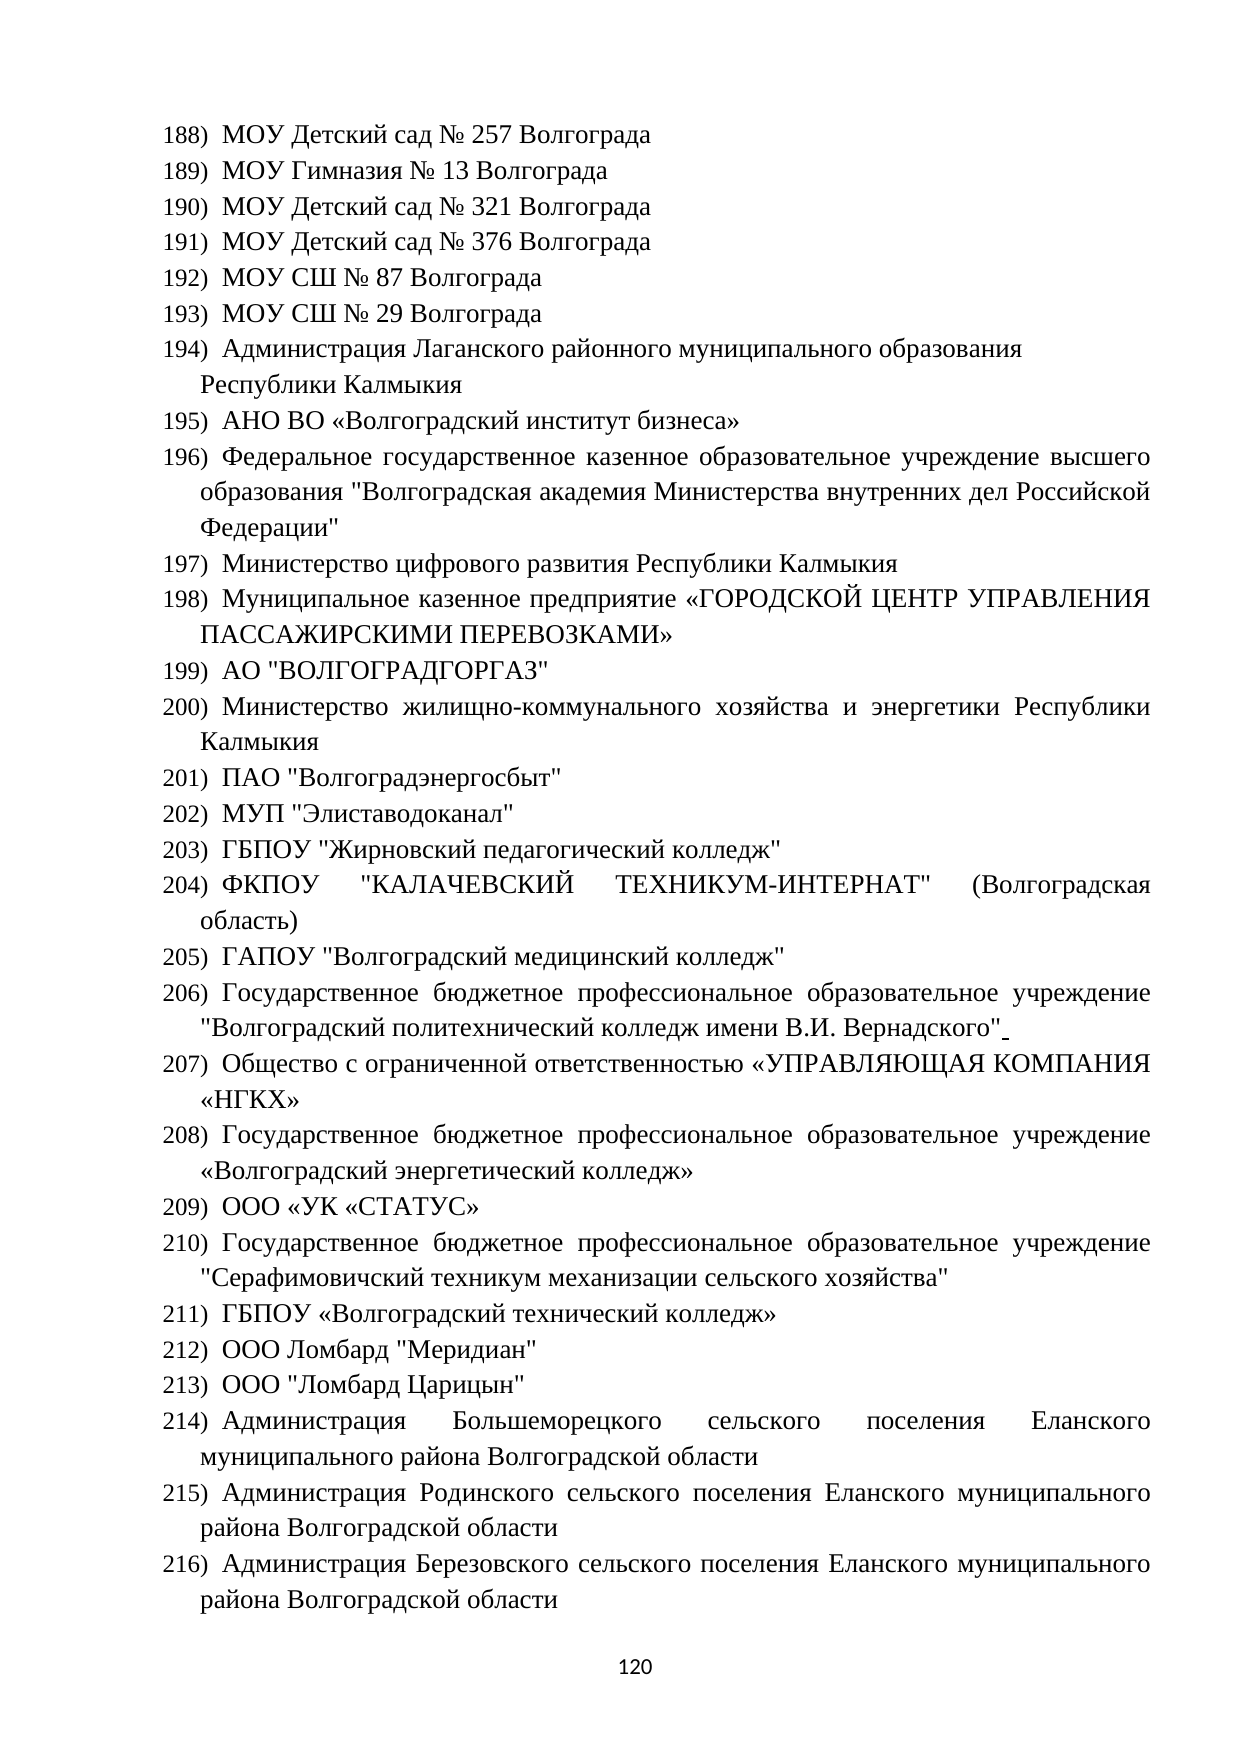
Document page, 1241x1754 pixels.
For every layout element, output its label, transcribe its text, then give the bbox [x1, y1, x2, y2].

list АНО ВО «Волгоградский институт бизнеса» [162, 404, 1152, 435]
list МОУ Гимназия № 13 Волгограда [162, 154, 1152, 185]
list Министерство жилищно-коммунального хозяйства и энергетики Республики Калмыкия [162, 690, 1152, 757]
list МОУ Детский сад № 321 Волгограда [162, 189, 1152, 221]
list ФКПОУ "КАЛАЧЕВСКИЙ ТЕХНИКУМ-ИНТЕРНАТ" (Волгоградская область) [162, 868, 1152, 935]
list ГБПОУ "Жирновский педагогический колледж" [162, 833, 1152, 864]
list Администрация Большеморецкого сельского поселения Еланского муниципального района Волгоградской области [162, 1404, 1152, 1471]
list Государственное бюджетное профессиональное образовательное учреждение "Серафимовичский техникум механизации сельского хозяйства" [162, 1226, 1152, 1293]
list ООО «УК «СТАТУС» [162, 1190, 1152, 1221]
list МОУ СШ № 29 Волгограда [162, 297, 1152, 328]
list ООО Ломбард "Меридиан" [162, 1333, 1152, 1364]
list Администрация Лаганского районного муниципального образования Республики Калмыкия [162, 332, 1152, 399]
list МОУ СШ № 87 Волгограда [162, 261, 1152, 292]
list Федеральное государственное казенное образовательное учреждение высшего образования "Волгоградская академия Министерства внутренних дел Российской Федерации" [162, 440, 1152, 542]
list Государственное бюджетное профессиональное образовательное учреждение "Волгоградский политехнический колледж имени В.И. Вернадского" [162, 976, 1152, 1042]
list ПАО "Волгоградэнергосбыт" [162, 761, 1152, 792]
list ООО "Ломбард Царицын" [162, 1369, 1152, 1400]
list АО "ВОЛГОГРАДГОРГАЗ" [162, 654, 1152, 685]
list МУП "Элиставодоканал" [162, 797, 1152, 828]
list Администрация Березовского сельского поселения Еланского муниципального района Волгоградской области [162, 1547, 1152, 1614]
list Муниципальное казенное предприятие «ГОРОДСКОЙ ЦЕНТР УПРАВЛЕНИЯ ПАССАЖИРСКИМИ ПЕРЕВОЗКАМИ» [162, 583, 1152, 649]
list ГБПОУ «Волгоградский технический колледж» [162, 1297, 1152, 1328]
list Министерство цифрового развития Республики Калмыкия [162, 547, 1152, 578]
list МОУ Детский сад № 376 Волгограда [162, 225, 1152, 256]
list Общество с ограниченной ответственностью «УПРАВЛЯЮЩАЯ КОМПАНИЯ «НГКХ» [162, 1047, 1152, 1114]
list Государственное бюджетное профессиональное образовательное учреждение «Волгоградский энергетический колледж» [162, 1118, 1152, 1185]
list МОУ Детский сад № 257 Волгограда [162, 118, 1152, 149]
list ГАПОУ "Волгоградский медицинский колледж" [162, 940, 1152, 971]
list Администрация Родинского сельского поселения Еланского муниципального района Волгоградской области [162, 1476, 1152, 1543]
